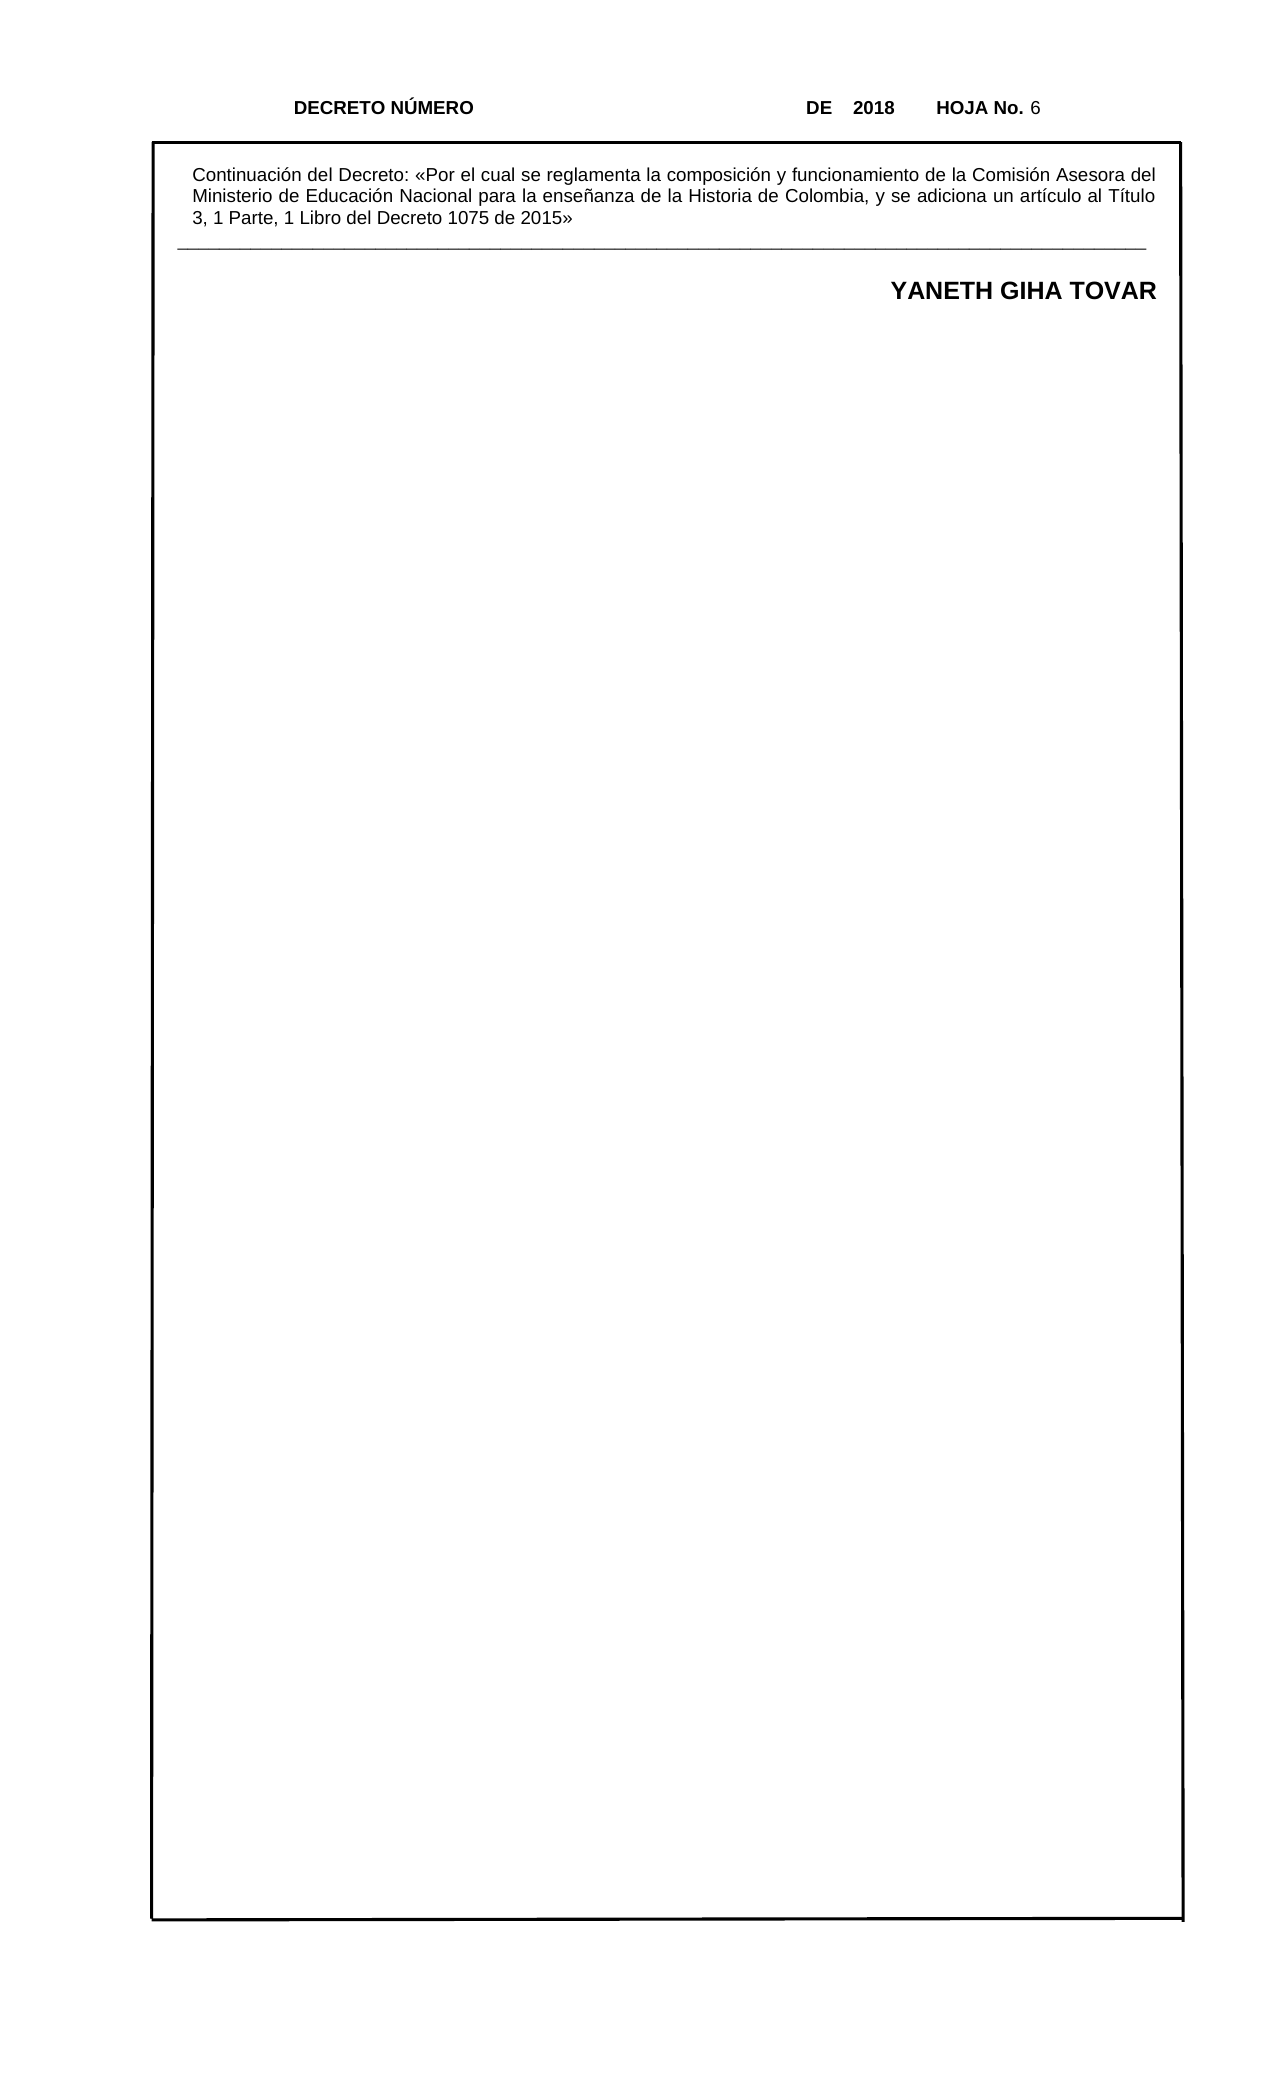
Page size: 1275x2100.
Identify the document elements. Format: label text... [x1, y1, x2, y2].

text YANETH GIHA TOVAR [177, 277, 1157, 305]
